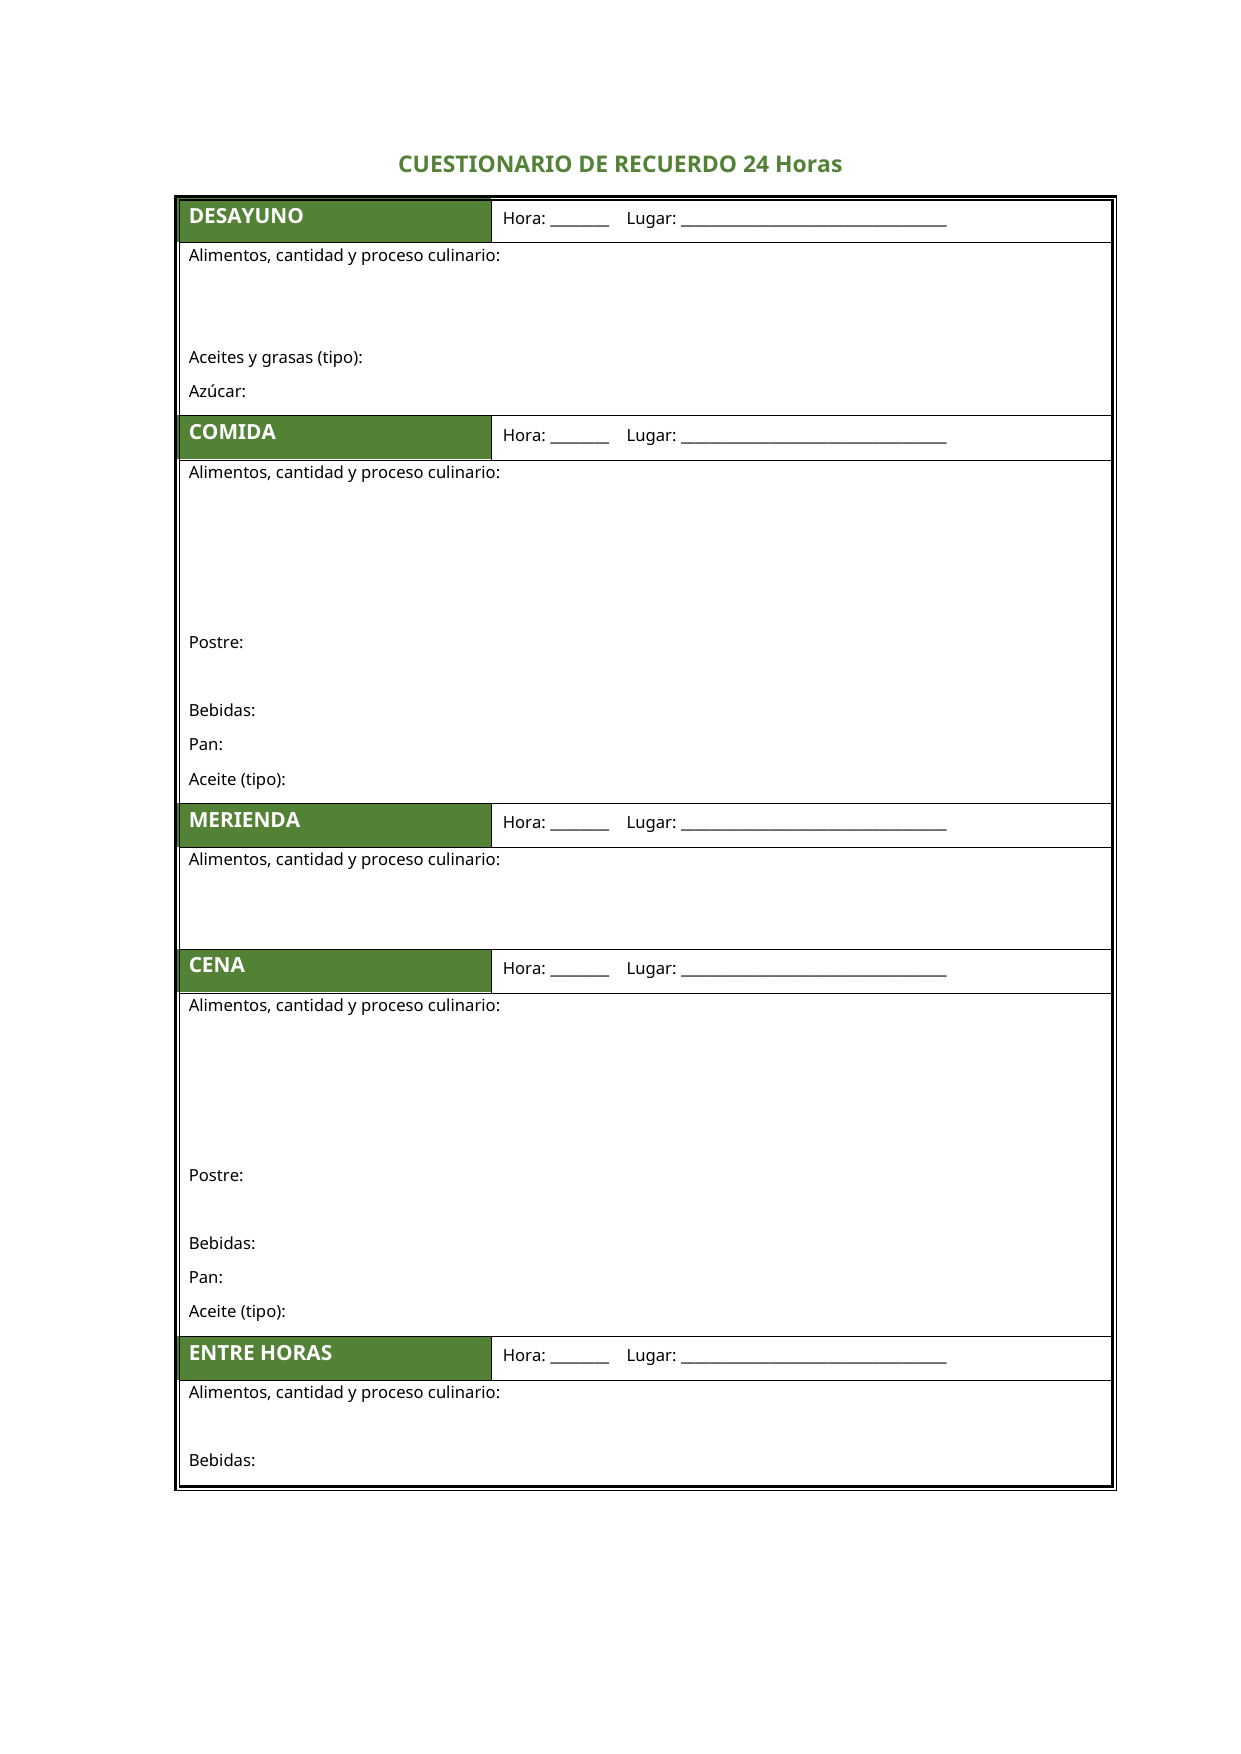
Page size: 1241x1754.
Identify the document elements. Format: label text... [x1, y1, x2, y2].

table_cell CENA [180, 950, 491, 992]
table_cell Alimentos, cantidad y proceso culinario: [180, 848, 1111, 948]
table_cell Alimentos, cantidad y proceso culinario: Postre: Bebidas: Pan: Aceite (tipo): [180, 461, 1111, 803]
table_cell MERIENDA [180, 804, 491, 847]
table_header Hora: ________ Lugar: ____________________________________ [492, 201, 1111, 242]
table_cell Hora: ________ Lugar: ____________________________________ [492, 1337, 1111, 1380]
table_cell COMIDA [180, 416, 491, 459]
table_header DESAYUNO [180, 201, 491, 242]
table_cell Hora: ________ Lugar: ____________________________________ [492, 804, 1111, 847]
table_cell Hora: ________ Lugar: ____________________________________ [492, 416, 1111, 459]
table_cell Alimentos, cantidad y proceso culinario: Postre: Bebidas: Pan: Aceite (tipo): [180, 994, 1111, 1336]
table_cell Alimentos, cantidad y proceso culinario: Aceites y grasas (tipo): Azúcar: [180, 243, 1111, 415]
table_cell ENTRE HORAS [180, 1337, 491, 1380]
table_cell Hora: ________ Lugar: ____________________________________ [492, 950, 1111, 992]
table_cell Alimentos, cantidad y proceso culinario: Bebidas: [180, 1381, 1111, 1485]
text CUESTIONARIO DE RECUERDO 24 Horas [177, 148, 1063, 179]
